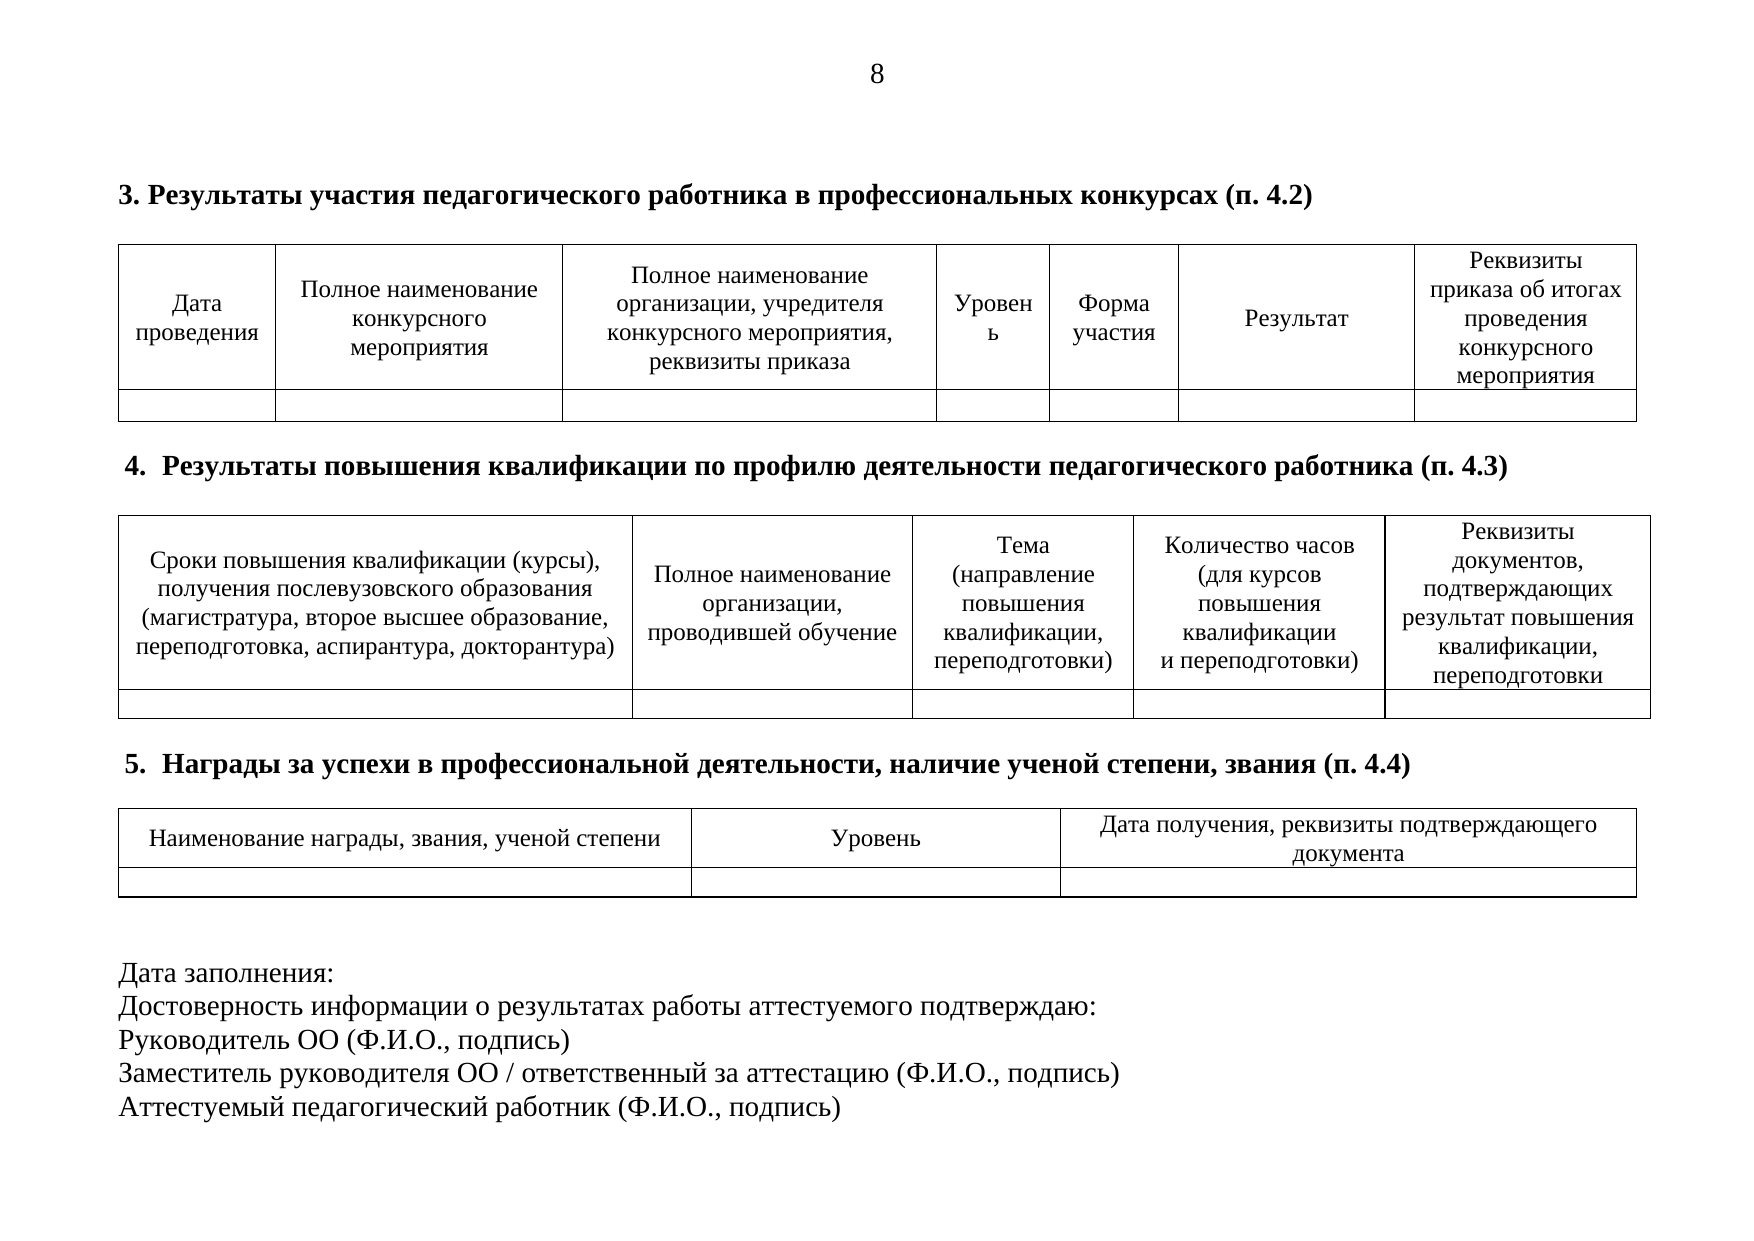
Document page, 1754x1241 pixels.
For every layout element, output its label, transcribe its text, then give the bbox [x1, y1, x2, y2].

table_cell [563, 390, 936, 421]
table_header Наименование награды, звания, ученой степени [119, 809, 691, 867]
table_header Тема (направление повышения квалификации, переподготовки) [913, 516, 1133, 688]
table_header Полное наименование конкурсного мероприятия [276, 245, 562, 389]
text Заместитель руководителя ОО / ответственный за аттестацию (Ф.И.О., подпись) [118, 1056, 1636, 1089]
table_cell [913, 690, 1133, 718]
text Аттестуемый педагогический работник (Ф.И.О., подпись) [118, 1089, 1636, 1123]
list Результаты участия педагогического работника в профессиональных конкурсах (п. 4.2) [118, 177, 1636, 211]
table_cell [937, 390, 1049, 421]
table_cell [1179, 390, 1414, 421]
table_header Реквизиты приказа об итогах проведения конкурсного мероприятия [1415, 245, 1636, 389]
table_header Сроки повышения квалификации (курсы), получения послевузовского образования (магистратура, второе высшее образование, переподготовка, аспирантура, докторантура) [119, 516, 632, 688]
table_cell [1061, 868, 1636, 896]
table_cell [119, 390, 275, 421]
table_header Дата проведения [119, 245, 275, 389]
table_cell [119, 690, 632, 718]
table_header Уровень [692, 809, 1060, 867]
table_header Количество часов (для курсов повышения квалификации и переподготовки) [1134, 516, 1384, 688]
table_cell [276, 390, 562, 421]
table_cell [1050, 390, 1178, 421]
table_cell [1386, 690, 1650, 718]
table_header Дата получения, реквизиты подтверждающего документа [1061, 809, 1636, 867]
table_header Форма участия [1050, 245, 1178, 389]
list Награды за успехи в профессиональной деятельности, наличие ученой степени, звания (п. 4.4) [124, 746, 1636, 779]
text Достоверность информации о результатах работы аттестуемого подтверждаю: [118, 988, 1636, 1022]
text Дата заполнения: [118, 955, 1636, 988]
table_header Результат [1179, 245, 1414, 389]
list Результаты повышения квалификации по профилю деятельности педагогического работника (п. 4.3) [124, 448, 1636, 481]
table_cell [1134, 690, 1384, 718]
table_header Реквизиты документов, подтверждающих результат повышения квалификации, переподготовки [1386, 516, 1650, 688]
table_cell [1415, 390, 1636, 421]
table_cell [119, 868, 691, 896]
text Руководитель ОО (Ф.И.О., подпись) [118, 1022, 1636, 1056]
table_header Полное наименование организации, учредителя конкурсного мероприятия, реквизиты приказа [563, 245, 936, 389]
table_header Уровень [937, 245, 1049, 389]
table_cell [692, 868, 1060, 896]
table_cell [633, 690, 912, 718]
table_header Полное наименование организации, проводившей обучение [633, 516, 912, 688]
